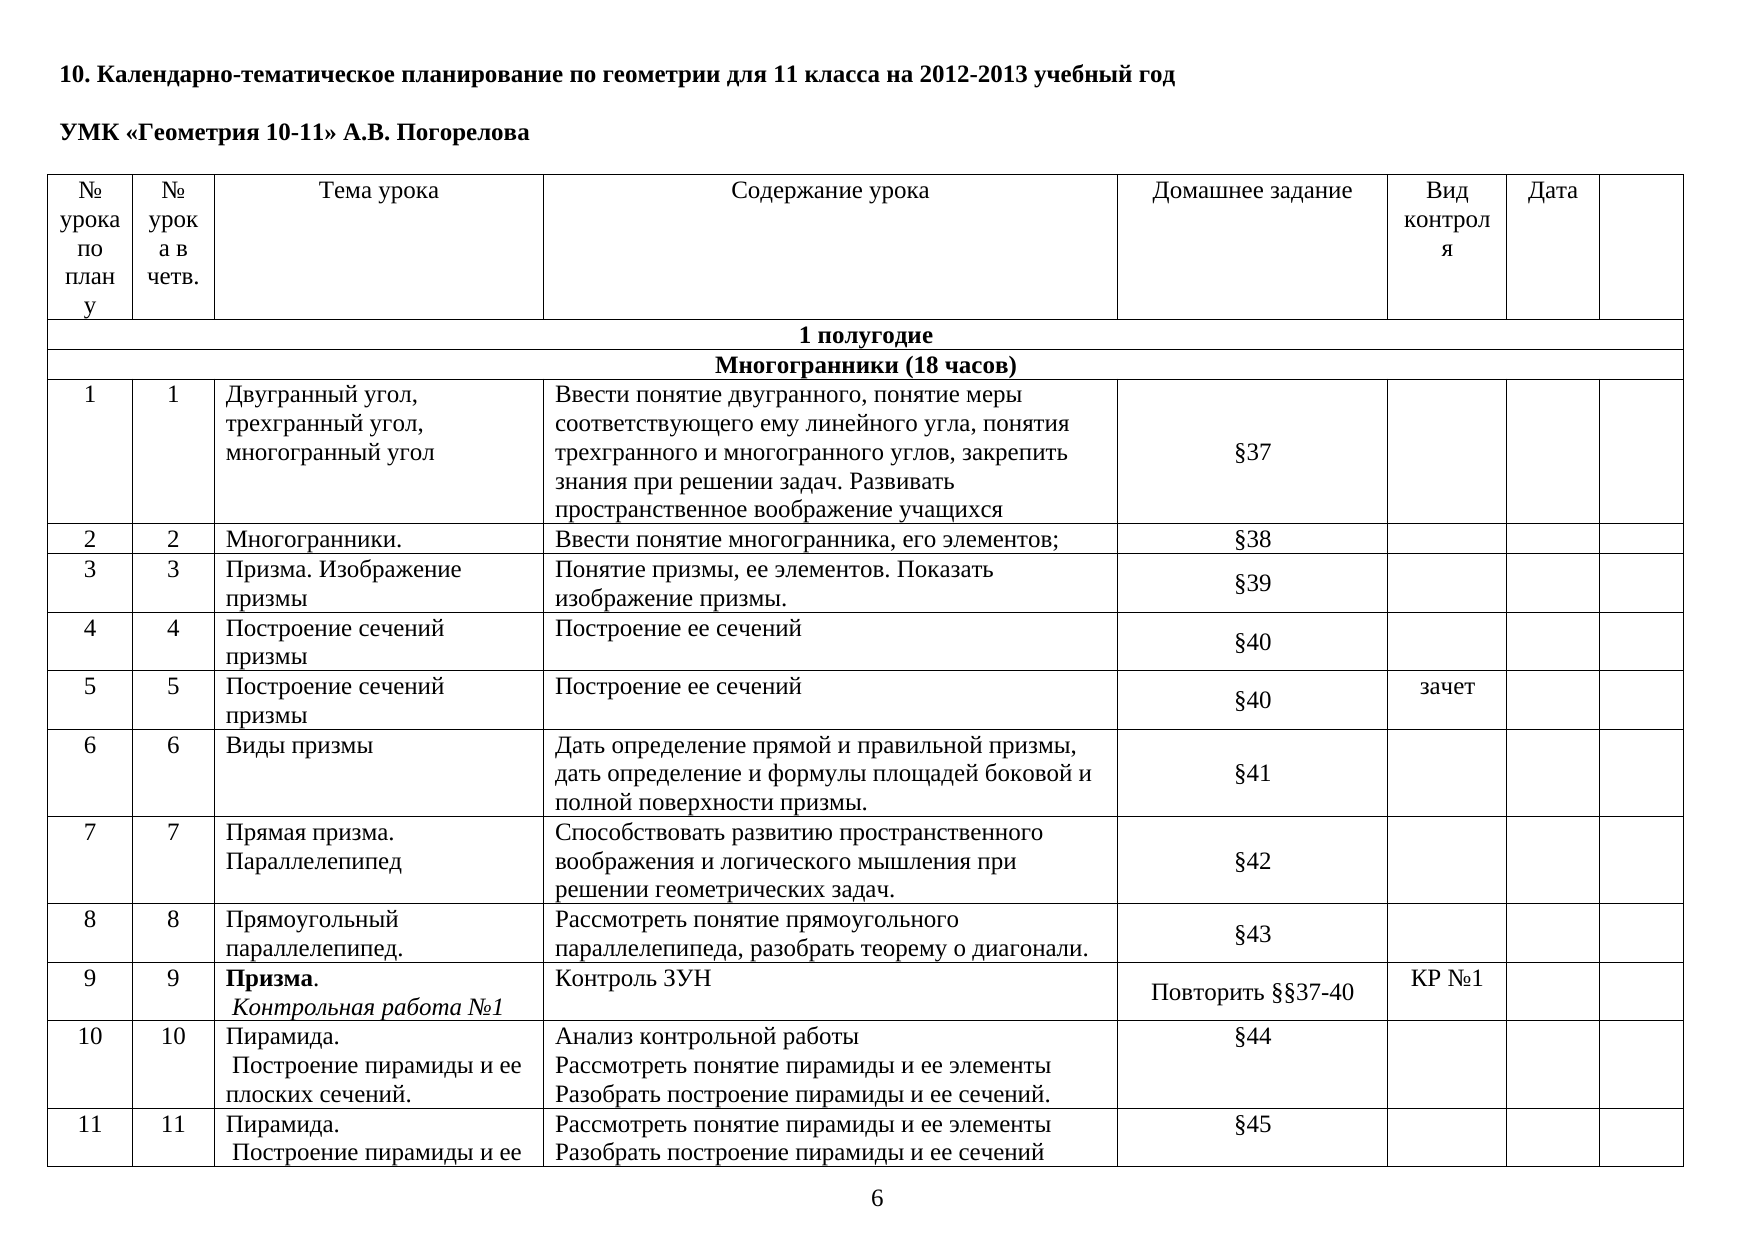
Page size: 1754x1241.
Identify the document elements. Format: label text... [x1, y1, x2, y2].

table_cell 3 [133, 554, 214, 612]
table_cell [1388, 1021, 1506, 1108]
table_cell Способствовать развитию пространственного воображения и логического мышления при решении геометрических задач. [544, 817, 1117, 903]
table_cell Двугранный угол, трехгранный угол, многогранный угол [215, 380, 543, 523]
table_header Тема урока [215, 175, 543, 319]
table_cell [1600, 671, 1683, 729]
table_cell 5 [133, 671, 214, 729]
table_cell Построение сечений призмы [215, 613, 543, 670]
table_cell Ввести понятие многогранника, его элементов; [544, 524, 1117, 553]
table_header Содержание урока [544, 175, 1117, 319]
table_cell 9 [48, 963, 132, 1020]
table_cell [1507, 380, 1599, 523]
table_cell 4 [48, 613, 132, 670]
table_header № урока по плану [48, 175, 132, 319]
table_cell 2 [48, 524, 132, 553]
table_cell [1507, 671, 1599, 729]
table_cell [1600, 1021, 1683, 1108]
table_cell §38 [1118, 524, 1387, 553]
table_cell Призма. Изображение призмы [215, 554, 543, 612]
table_cell Повторить §§37-40 [1118, 963, 1387, 1020]
table_cell 8 [133, 904, 214, 962]
table_cell [1507, 904, 1599, 962]
table_cell 7 [133, 817, 214, 903]
table_cell Прямоугольный параллелепипед. [215, 904, 543, 962]
table_header Вид контроля [1388, 175, 1506, 319]
table_cell КР №1 [1388, 963, 1506, 1020]
table_cell 2 [133, 524, 214, 553]
table_cell [1507, 1109, 1599, 1166]
table_cell Рассмотреть понятие прямоугольного параллелепипеда, разобрать теорему о диагонали. [544, 904, 1117, 962]
table_cell 9 [133, 963, 214, 1020]
table_cell [1507, 817, 1599, 903]
table_cell [1507, 730, 1599, 816]
table_cell 3 [48, 554, 132, 612]
table_cell Построение ее сечений [544, 613, 1117, 670]
table_cell §44 [1118, 1021, 1387, 1108]
table_header [1600, 175, 1683, 319]
table_cell §37 [1118, 380, 1387, 523]
table_cell [1507, 524, 1599, 553]
table_header № урока в четв. [133, 175, 214, 319]
table_cell Прямая призма. Параллелепипед [215, 817, 543, 903]
table_cell §45 [1118, 1109, 1387, 1166]
table_cell §40 [1118, 671, 1387, 729]
table_cell [1388, 904, 1506, 962]
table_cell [215, 1021, 543, 1108]
table_cell 10 [133, 1021, 214, 1108]
table_cell [1507, 1021, 1599, 1108]
table_cell [1600, 613, 1683, 670]
table_cell 1 [133, 380, 214, 523]
table_cell Ввести понятие двугранного, понятие меры соответствующего ему линейного угла, понятия трехгранного и многогранного углов, закрепить знания при решении задач. Развивать пространственное воображение учащихся [544, 380, 1117, 523]
table_cell Понятие призмы, ее элементов. Показать изображение призмы. [544, 554, 1117, 612]
table_cell [1507, 613, 1599, 670]
table_cell §39 [1118, 554, 1387, 612]
table_cell 1 [48, 380, 132, 523]
table_cell 6 [133, 730, 214, 816]
table_cell 10 [48, 1021, 132, 1108]
table_cell Анализ контрольной работы Рассмотреть понятие пирамиды и ее элементы Разобрать построение пирамиды и ее сечений. [544, 1021, 1117, 1108]
text 10. Календарно-тематическое планирование по геометрии для 11 класса на 2012-2013 учебный год [59, 59, 1695, 88]
table_cell [1388, 554, 1506, 612]
table_cell Построение сечений призмы [215, 671, 543, 729]
table_cell 4 [133, 613, 214, 670]
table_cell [544, 1109, 1117, 1166]
table_cell Контроль ЗУН [544, 963, 1117, 1020]
table_cell [1388, 730, 1506, 816]
table_cell 11 [48, 1109, 132, 1166]
table_cell Призма. Контрольная работа №1 [215, 963, 543, 1020]
table_cell §42 [1118, 817, 1387, 903]
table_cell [215, 1109, 543, 1166]
table_cell [1600, 1109, 1683, 1166]
table_cell 6 [48, 730, 132, 816]
table_cell [1388, 380, 1506, 523]
table_cell 11 [133, 1109, 214, 1166]
table_cell [1600, 904, 1683, 962]
table_cell 5 [48, 671, 132, 729]
table_cell [1600, 524, 1683, 553]
table_cell Построение ее сечений [544, 671, 1117, 729]
table_cell [1388, 1109, 1506, 1166]
table_cell Многогранники. [215, 524, 543, 553]
table_cell [1388, 613, 1506, 670]
table_cell Многогранники (18 часов) [48, 350, 1683, 378]
table_cell Виды призмы [215, 730, 543, 816]
table_cell §43 [1118, 904, 1387, 962]
table_cell [1600, 963, 1683, 1020]
table_cell [1600, 817, 1683, 903]
table_cell [1600, 730, 1683, 816]
table_cell §40 [1118, 613, 1387, 670]
table_cell Дать определение прямой и правильной призмы, дать определение и формулы площадей боковой и полной поверхности призмы. [544, 730, 1117, 816]
table_cell [1507, 554, 1599, 612]
table_cell [1600, 380, 1683, 523]
table_cell §41 [1118, 730, 1387, 816]
table_header Дата [1507, 175, 1599, 319]
table_cell [1388, 817, 1506, 903]
table_header Домашнее задание [1118, 175, 1387, 319]
table_cell [1600, 554, 1683, 612]
table_cell зачет [1388, 671, 1506, 729]
text УМК «Геометрия 10-11» А.В. Погорелова [59, 117, 1695, 145]
table_cell 7 [48, 817, 132, 903]
table_cell [1507, 963, 1599, 1020]
table_cell 8 [48, 904, 132, 962]
table_cell [1388, 524, 1506, 553]
table_cell 1 полугодие [48, 320, 1683, 349]
